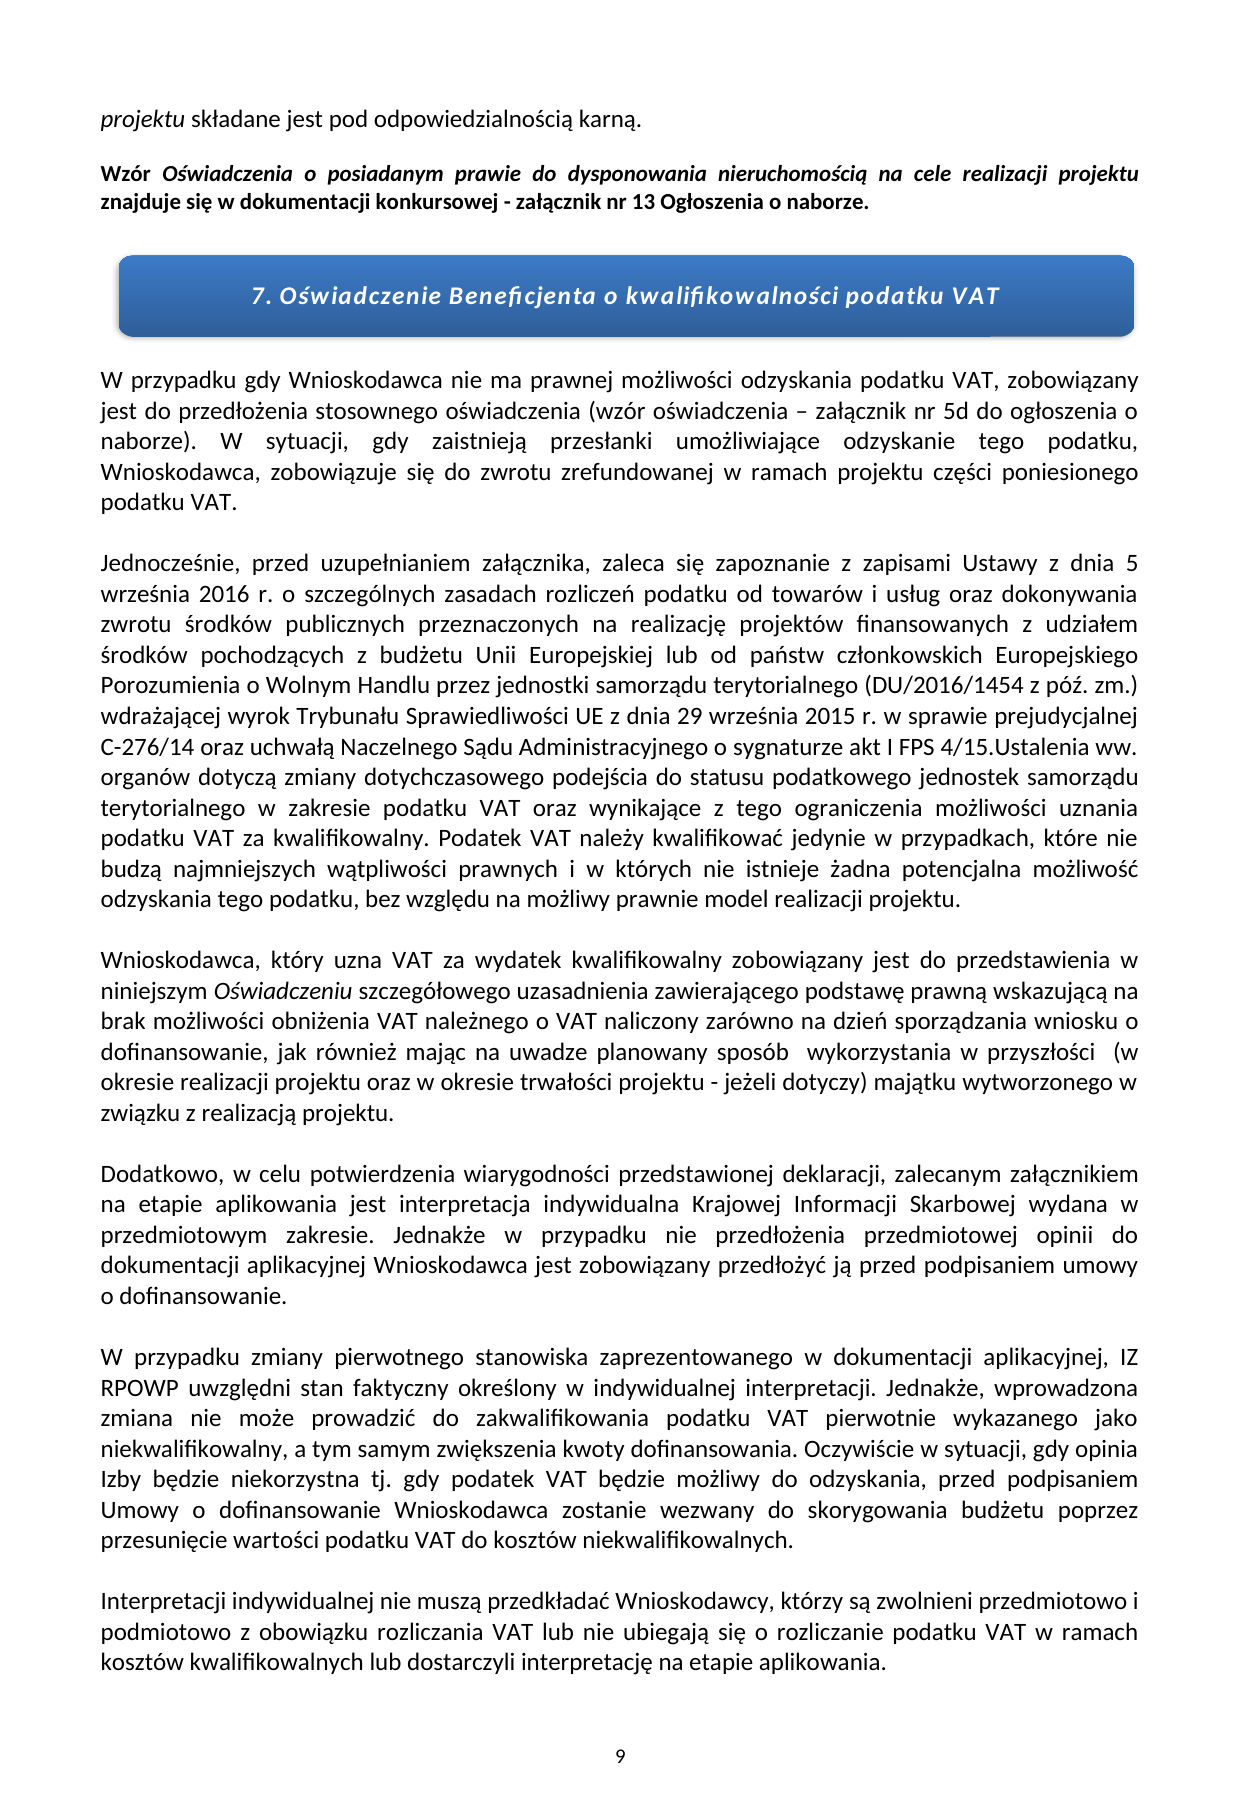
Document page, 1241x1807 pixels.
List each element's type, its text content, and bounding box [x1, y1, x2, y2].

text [100, 103, 1140, 134]
text Dodatkowo, w celu potwierdzenia wiarygodności przedstawionej deklaracji, zalecanym załącznikiem na etapie aplikowania jest interpretacja indywidualna Krajowej Informacji Skarbowej wydana w przedmiotowym zakresie. Jednakże w przypadku nie przedłożenia przedmiotowej opinii do dokumentacji aplikacyjnej Wnioskodawca jest zobowiązany przedłożyć ją przed podpisaniem umowy o dofinansowanie. [100, 1158, 1140, 1311]
text Interpretacji indywidualnej nie muszą przedkładać Wnioskodawcy, którzy są zwolnieni przedmiotowo i podmiotowo z obowiązku rozliczania VAT lub nie ubiegają się o rozliczanie podatku VAT w ramach kosztów kwalifikowalnych lub dostarczyli interpretację na etapie aplikowania. [100, 1585, 1140, 1677]
text W przypadku gdy Wnioskodawca nie ma prawnej możliwości odzyskania podatku VAT, zobowiązany jest do przedłożenia stosownego oświadczenia (wzór oświadczenia – załącznik nr 5d do ogłoszenia o naborze). W sytuacji, gdy zaistnieją przesłanki umożliwiające odzyskanie tego podatku, Wnioskodawca, zobowiązuje się do zwrotu zrefundowanej w ramach projektu części poniesionego podatku VAT. [100, 364, 1140, 517]
text Jednocześnie, przed uzupełnianiem załącznika, zaleca się zapoznanie z zapisami Ustawy z dnia 5 września 2016 r. o szczególnych zasadach rozliczeń podatku od towarów i usług oraz dokonywania zwrotu środków publicznych przeznaczonych na realizację projektów finansowanych z udziałem środków pochodzących z budżetu Unii Europejskiej lub od państw członkowskich Europejskiego Porozumienia o Wolnym Handlu przez jednostki samorządu terytorialnego (DU/2016/1454 z póź. zm.) wdrażającej wyrok Trybunału Sprawiedliwości UE z dnia 29 września 2015 r. w sprawie prejudycjalnej C-276/14 oraz uchwałą Naczelnego Sądu Administracyjnego o sygnaturze akt I FPS 4/15.Ustalenia ww. organów dotyczą zmiany dotychczasowego podejścia do statusu podatkowego jednostek samorządu terytorialnego w zakresie podatku VAT oraz wynikające z tego ograniczenia możliwości uznania podatku VAT za kwalifikowalny. Podatek VAT należy kwalifikować jedynie w przypadkach, które nie budzą najmniejszych wątpliwości prawnych i w których nie istnieje żadna potencjalna możliwość odzyskania tego podatku, bez względu na możliwy prawnie model realizacji projektu. [100, 548, 1140, 914]
text W przypadku zmiany pierwotnego stanowiska zaprezentowanego w dokumentacji aplikacyjnej, IZ RPOWP uwzględni stan faktyczny określony w indywidualnej interpretacji. Jednakże, wprowadzona zmiana nie może prowadzić do zakwalifikowania podatku VAT pierwotnie wykazanego jako niekwalifikowalny, a tym samym zwiększenia kwoty dofinansowania. Oczywiście w sytuacji, gdy opinia Izby będzie niekorzystna tj. gdy podatek VAT będzie możliwy do odzyskania, przed podpisaniem Umowy o dofinansowanie Wnioskodawca zostanie wezwany do skorygowania budżetu poprzez przesunięcie wartości podatku VAT do kosztów niekwalifikowalnych. [100, 1341, 1140, 1555]
text Wzór Oświadczenia o posiadanym prawie do dysponowania nieruchomością na cele realizacji projektu znajduje się w dokumentacji konkursowej - załącznik nr 13 Ogłoszenia o naborze. [100, 159, 1140, 215]
text Wnioskodawca, który uzna VAT za wydatek kwalifikowalny zobowiązany jest do przedstawienia w niniejszym Oświadczeniu szczegółowego uzasadnienia zawierającego podstawę prawną wskazującą na brak możliwości obniżenia VAT należnego o VAT naliczony zarówno na dzień sporządzania wniosku o dofinansowanie, jak również mając na uwadze planowany sposób wykorzystania w przyszłości (w okresie realizacji projektu oraz w okresie trwałości projektu - jeżeli dotyczy) majątku wytworzonego w związku z realizacją projektu. [100, 944, 1140, 1127]
